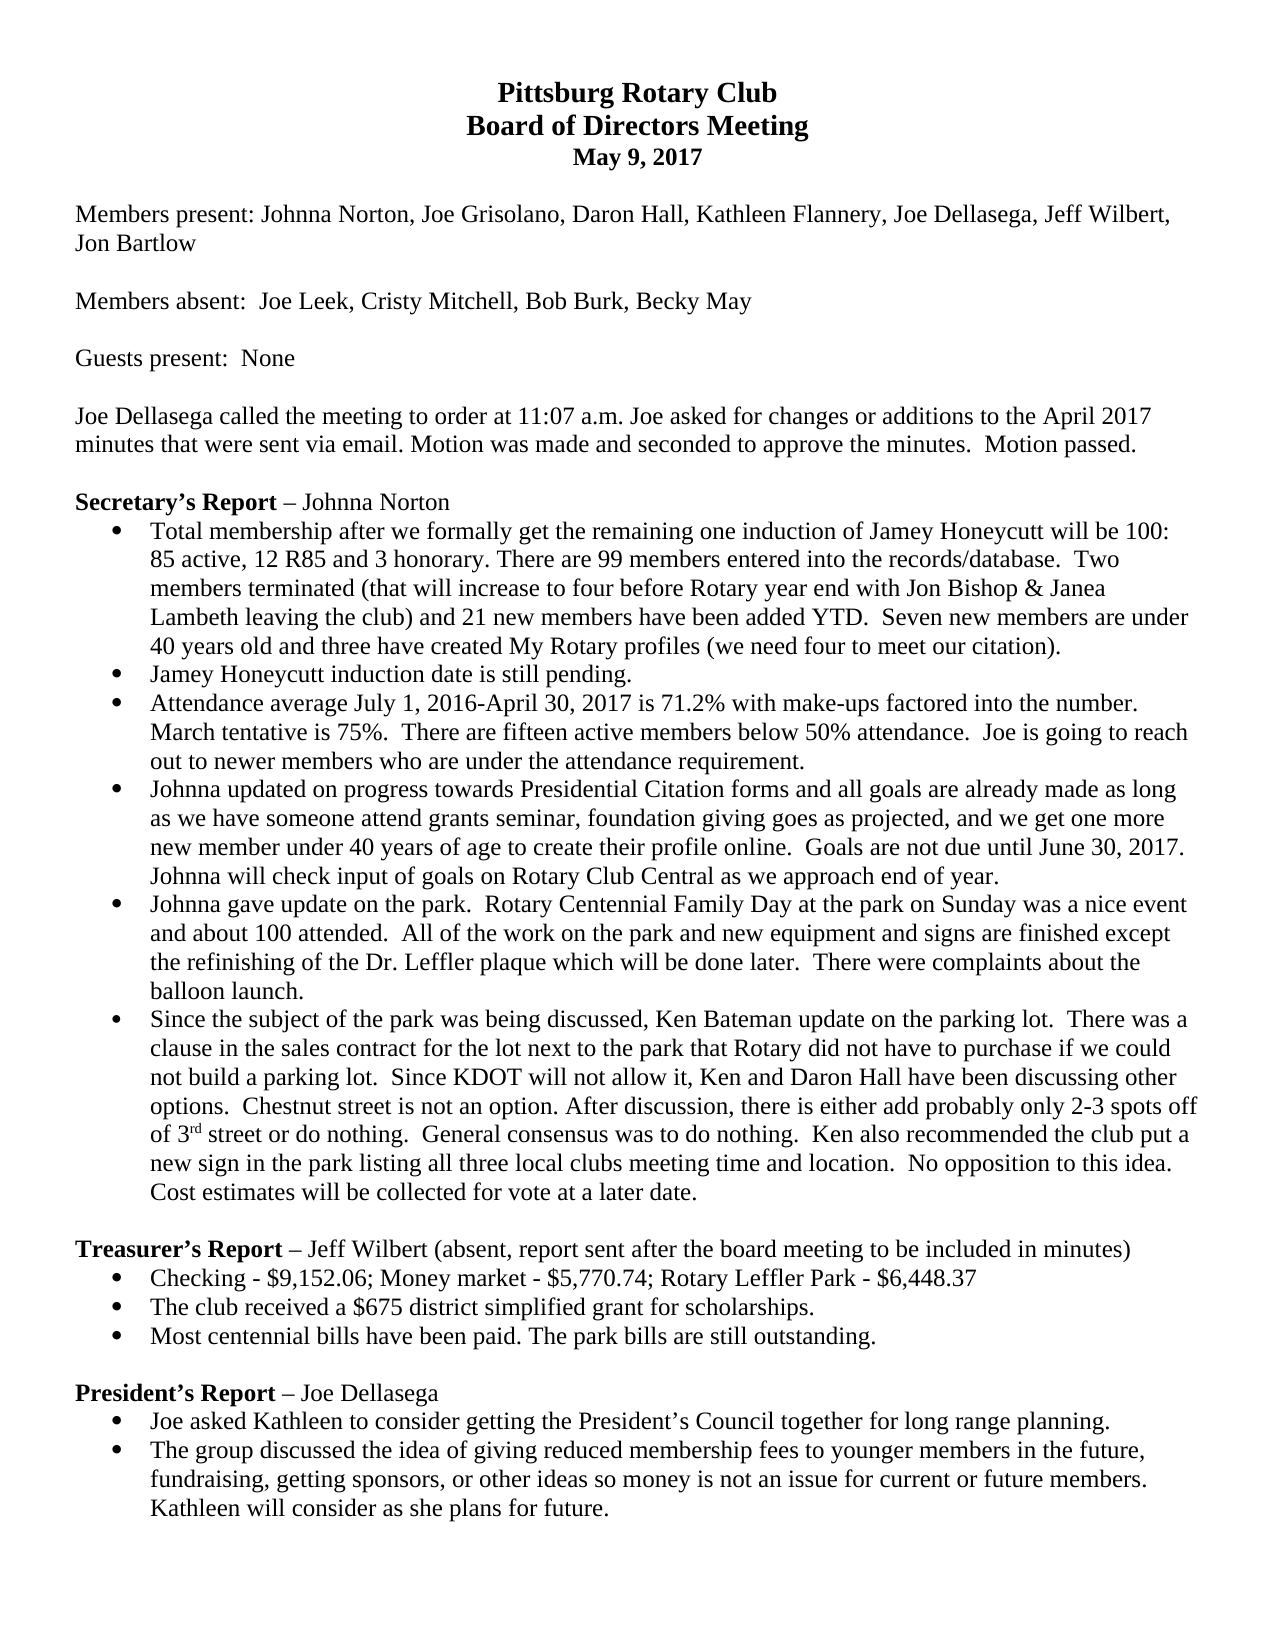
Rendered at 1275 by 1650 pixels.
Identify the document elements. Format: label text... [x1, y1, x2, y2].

text Secretary’s Report – Johnna Norton [75, 487, 1200, 516]
list The group discussed the idea of giving reduced membership fees to younger members in the future, fundraising, getting sponsors, or other ideas so money is not an issue for current or future members. Kathleen will consider as she plans for future. [112, 1435, 1200, 1521]
list Attendance average July 1, 2016-April 30, 2017 is 71.2% with make-ups factored into the number. March tentative is 75%. There are fifteen active members below 50% attendance. Joe is going to reach out to newer members who are under the attendance requirement. [112, 688, 1200, 774]
text Joe Dellasega called the meeting to order at 11:07 a.m. Joe asked for changes or additions to the April 2017 minutes that were sent via email. Motion was made and seconded to approve the minutes. Motion passed. [75, 401, 1200, 458]
list Total membership after we formally get the remaining one induction of Jamey Honeycutt will be 100: 85 active, 12 R85 and 3 honorary. There are 99 members entered into the records/database. Two members terminated (that will increase to four before Rotary year end with Jon Bishop & Janea Lambeth leaving the club) and 21 new members have been added YTD. Seven new members are under 40 years old and three have created My Rotary profiles (we need four to meet our citation). [112, 516, 1200, 659]
list Johnna gave update on the park. Rotary Centennial Family Day at the park on Sunday was a nice event and about 100 attended. All of the work on the park and new equipment and signs are finished except the refinishing of the Dr. Leffler plaque which will be done later. There were complaints about the balloon launch. [112, 889, 1200, 1004]
text Guests present: None [75, 343, 1200, 372]
list Since the subject of the park was being discussed, Ken Bateman update on the parking lot. There was a clause in the sales contract for the lot next to the park that Rotary did not have to purchase if we could not build a parking lot. Since KDOT will not allow it, Ken and Daron Hall have been discussing other options. Chestnut street is not an option. After discussion, there is either add probably only 2-3 spots off of 3rd street or do nothing. General consensus was to do nothing. Ken also recommended the club put a new sign in the park listing all three local clubs meeting time and location. No opposition to this idea. Cost estimates will be collected for vote at a later date. [112, 1004, 1200, 1206]
text President’s Report – Joe Dellasega [75, 1378, 1200, 1406]
text Members present: Johnna Norton, Joe Grisolano, Daron Hall, Kathleen Flannery, Joe Dellasega, Jeff Wilbert, Jon Bartlow [75, 199, 1200, 257]
list Most centennial bills have been paid. The park bills are still outstanding. [112, 1321, 1200, 1378]
list The club received a $675 district simplified grant for scholarships. [112, 1292, 1200, 1321]
text Board of Directors Meeting [75, 108, 1200, 142]
text Treasurer’s Report – Jeff Wilbert (absent, report sent after the board meeting to be included in minutes) [75, 1234, 1200, 1263]
list Jamey Honeycutt induction date is still pending. [112, 659, 1200, 688]
list Joe asked Kathleen to consider getting the President’s Council together for long range planning. [112, 1406, 1200, 1435]
list Johnna updated on progress towards Presidential Citation forms and all goals are already made as long as we have someone attend grants seminar, foundation giving goes as projected, and we get one more new member under 40 years of age to create their profile online. Goals are not due until June 30, 2017. Johnna will check input of goals on Rotary Club Central as we approach end of year. [112, 774, 1200, 889]
text Pittsburg Rotary Club [75, 75, 1200, 108]
list Checking - $9,152.06; Money market - $5,770.74; Rotary Leffler Park - $6,448.37 [112, 1263, 1200, 1292]
text May 9, 2017 [75, 142, 1200, 171]
text Members absent: Joe Leek, Cristy Mitchell, Bob Burk, Becky May [75, 286, 1200, 314]
